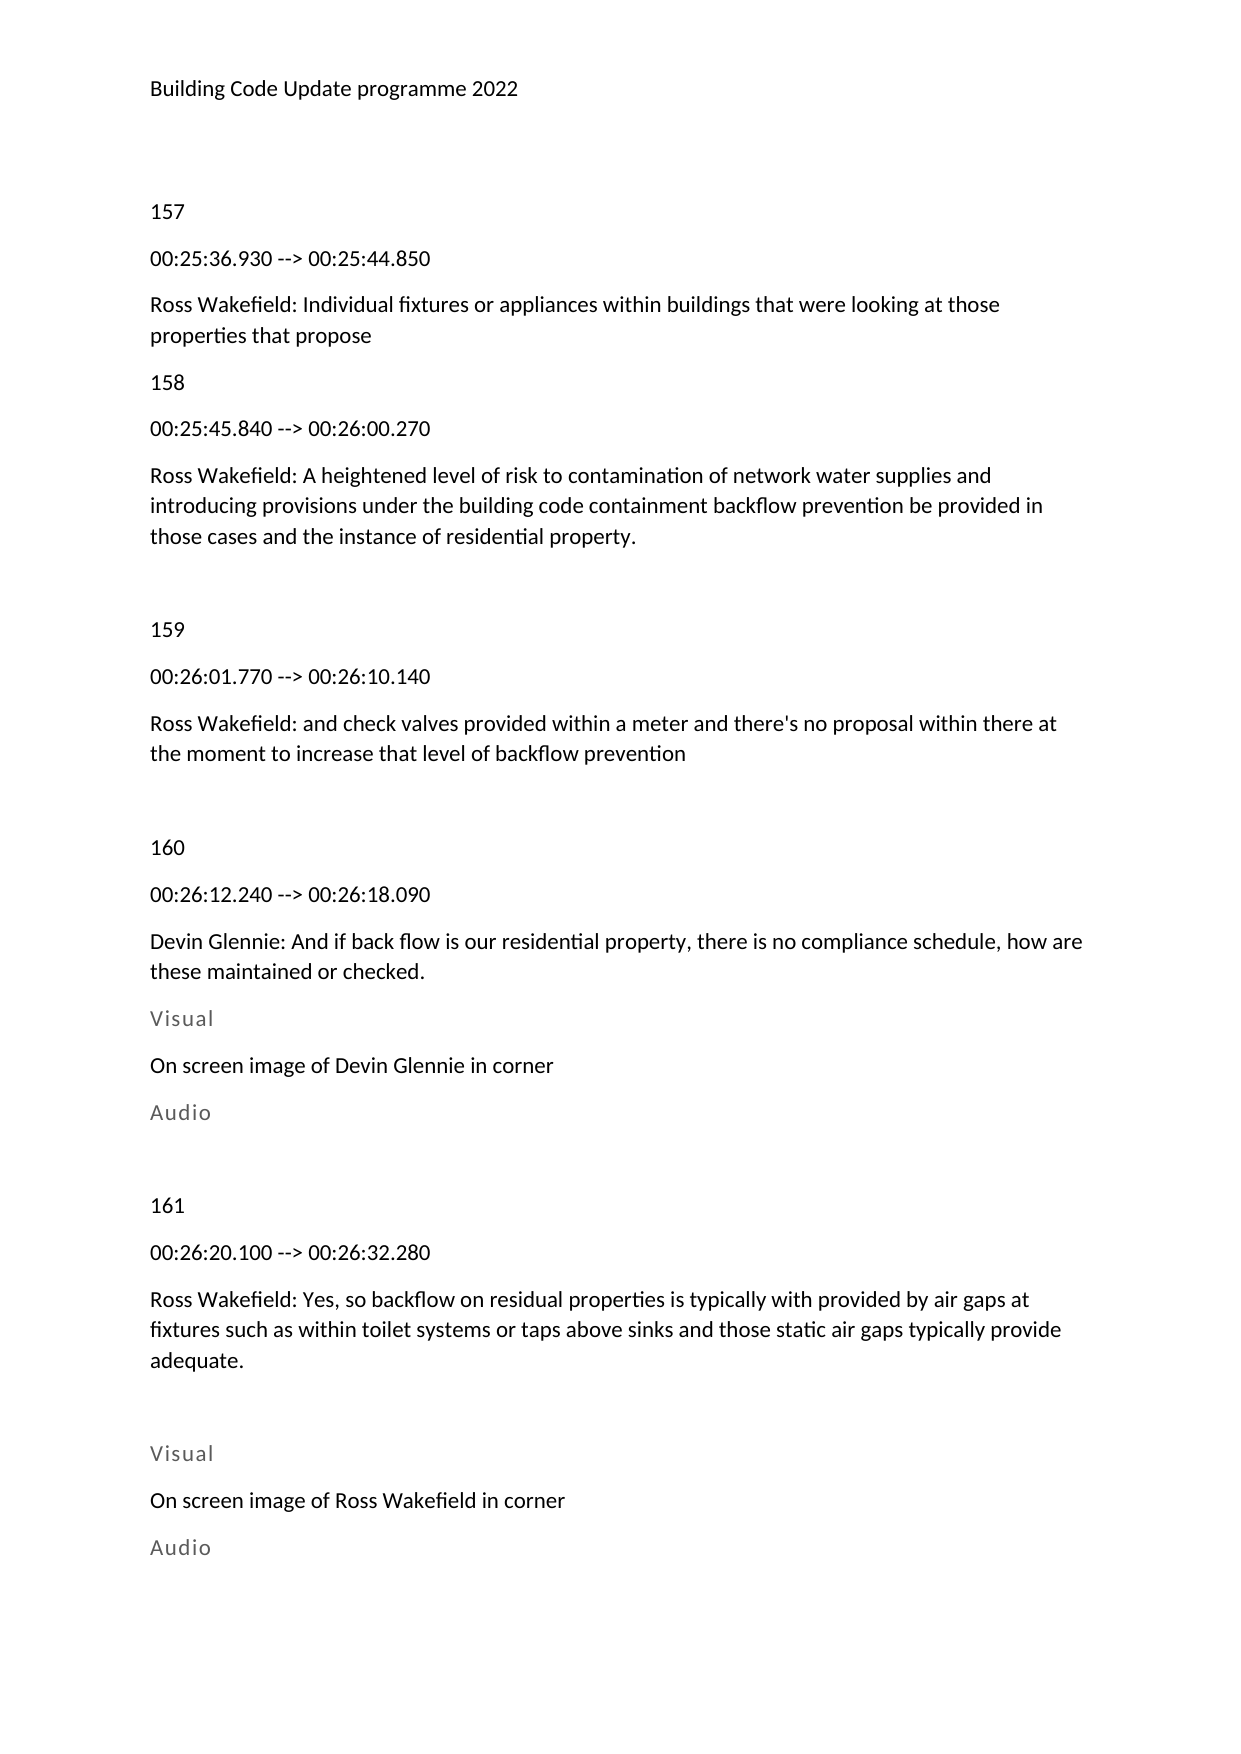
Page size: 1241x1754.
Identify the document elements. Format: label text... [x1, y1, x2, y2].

text Ross Wakefield: and check valves provided within a meter and there's no proposal within there at the moment to increase that level of backflow prevention [150, 709, 1090, 768]
subtitle Audio [150, 1533, 1090, 1561]
text 00:26:12.240 --> 00:26:18.090 [150, 880, 1090, 908]
text Ross Wakefield: Yes, so backflow on residual properties is typically with provided by air gaps at fixtures such as within toilet systems or taps above sinks and those static air gaps typically provide adequate. [150, 1285, 1090, 1374]
text 00:25:45.840 --> 00:26:00.270 [150, 414, 1090, 443]
text 159 [150, 616, 1090, 644]
subtitle Visual [150, 1439, 1090, 1468]
text On screen image of Devin Glennie in corner [150, 1051, 1090, 1079]
text 157 [150, 197, 1090, 225]
text Ross Wakefield: A heightened level of risk to contamination of network water supplies and introducing provisions under the building code containment backflow prevention be provided in those cases and the instance of residential property. [150, 461, 1090, 550]
text 161 [150, 1192, 1090, 1220]
text 160 [150, 833, 1090, 861]
text 00:26:01.770 --> 00:26:10.140 [150, 662, 1090, 691]
text Ross Wakefield: Individual fixtures or appliances within buildings that were looking at those properties that propose [150, 291, 1090, 349]
subtitle Visual [150, 1004, 1090, 1032]
text 158 [150, 368, 1090, 396]
subtitle Audio [150, 1098, 1090, 1126]
text On screen image of Ross Wakefield in corner [150, 1486, 1090, 1514]
text 00:25:36.930 --> 00:25:44.850 [150, 244, 1090, 272]
text Devin Glennie: And if back flow is our residential property, there is no compliance schedule, how are these maintained or checked. [150, 927, 1090, 985]
text 00:26:20.100 --> 00:26:32.280 [150, 1238, 1090, 1267]
